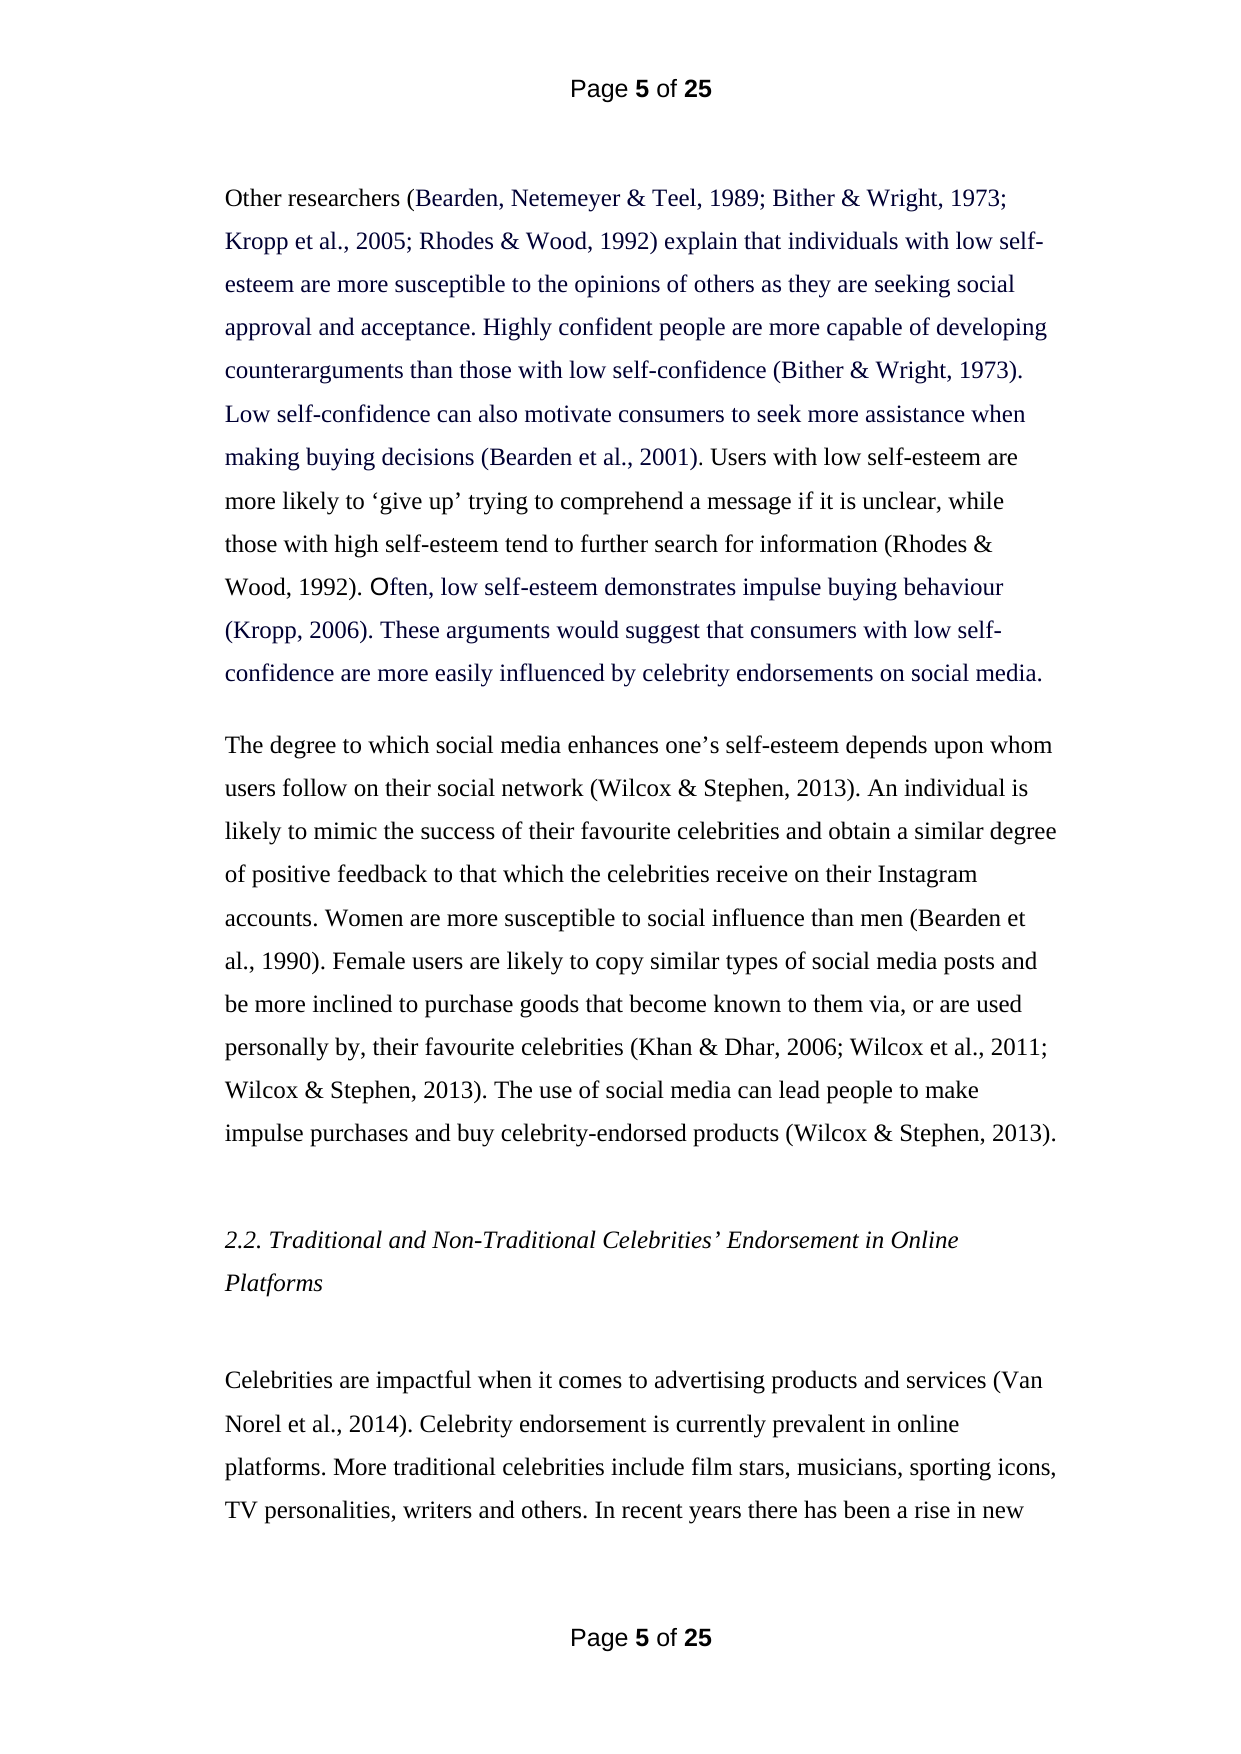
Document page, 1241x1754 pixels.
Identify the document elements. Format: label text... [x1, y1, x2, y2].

text Other researchers (Bearden, Netemeyer & Teel, 1989; Bither & Wright, 1973; Kropp et al., 2005; Rhodes & Wood, 1992) explain that individuals with low self-esteem are more susceptible to the opinions of others as they are seeking social approval and acceptance. Highly confident people are more capable of developing counterarguments than those with low self-confidence (Bither & Wright, 1973). Low self-confidence can also motivate consumers to seek more assistance when making buying decisions (Bearden et al., 2001). Users with low self-esteem are more likely to ‘give up’ trying to comprehend a message if it is unclear, while those with high self-esteem tend to further search for information (Rhodes & Wood, 1992). Often, low self-esteem demonstrates impulse buying behaviour (Kropp, 2006). These arguments would suggest that consumers with low self-confidence are more easily influenced by celebrity endorsements on social media. [224, 183, 1057, 687]
subtitle 2.2. Traditional and Non-Traditional Celebrities’ Endorsement in Online Platforms [224, 1225, 1057, 1297]
text The degree to which social media enhances one’s self-esteem depends upon whom users follow on their social network (Wilcox & Stephen, 2013). An individual is likely to mimic the success of their favourite celebrities and obtain a similar degree of positive feedback to that which the celebrities receive on their Instagram accounts. Women are more susceptible to social influence than men (Bearden et al., 1990). Female users are likely to copy similar types of social media posts and be more inclined to purchase goods that become known to them via, or are used personally by, their favourite celebrities (Khan & Dhar, 2006; Wilcox et al., 2011; Wilcox & Stephen, 2013). The use of social media can lead people to make impulse purchases and buy celebrity-endorsed products (Wilcox & Stephen, 2013). [224, 730, 1057, 1147]
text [224, 1366, 1057, 1524]
